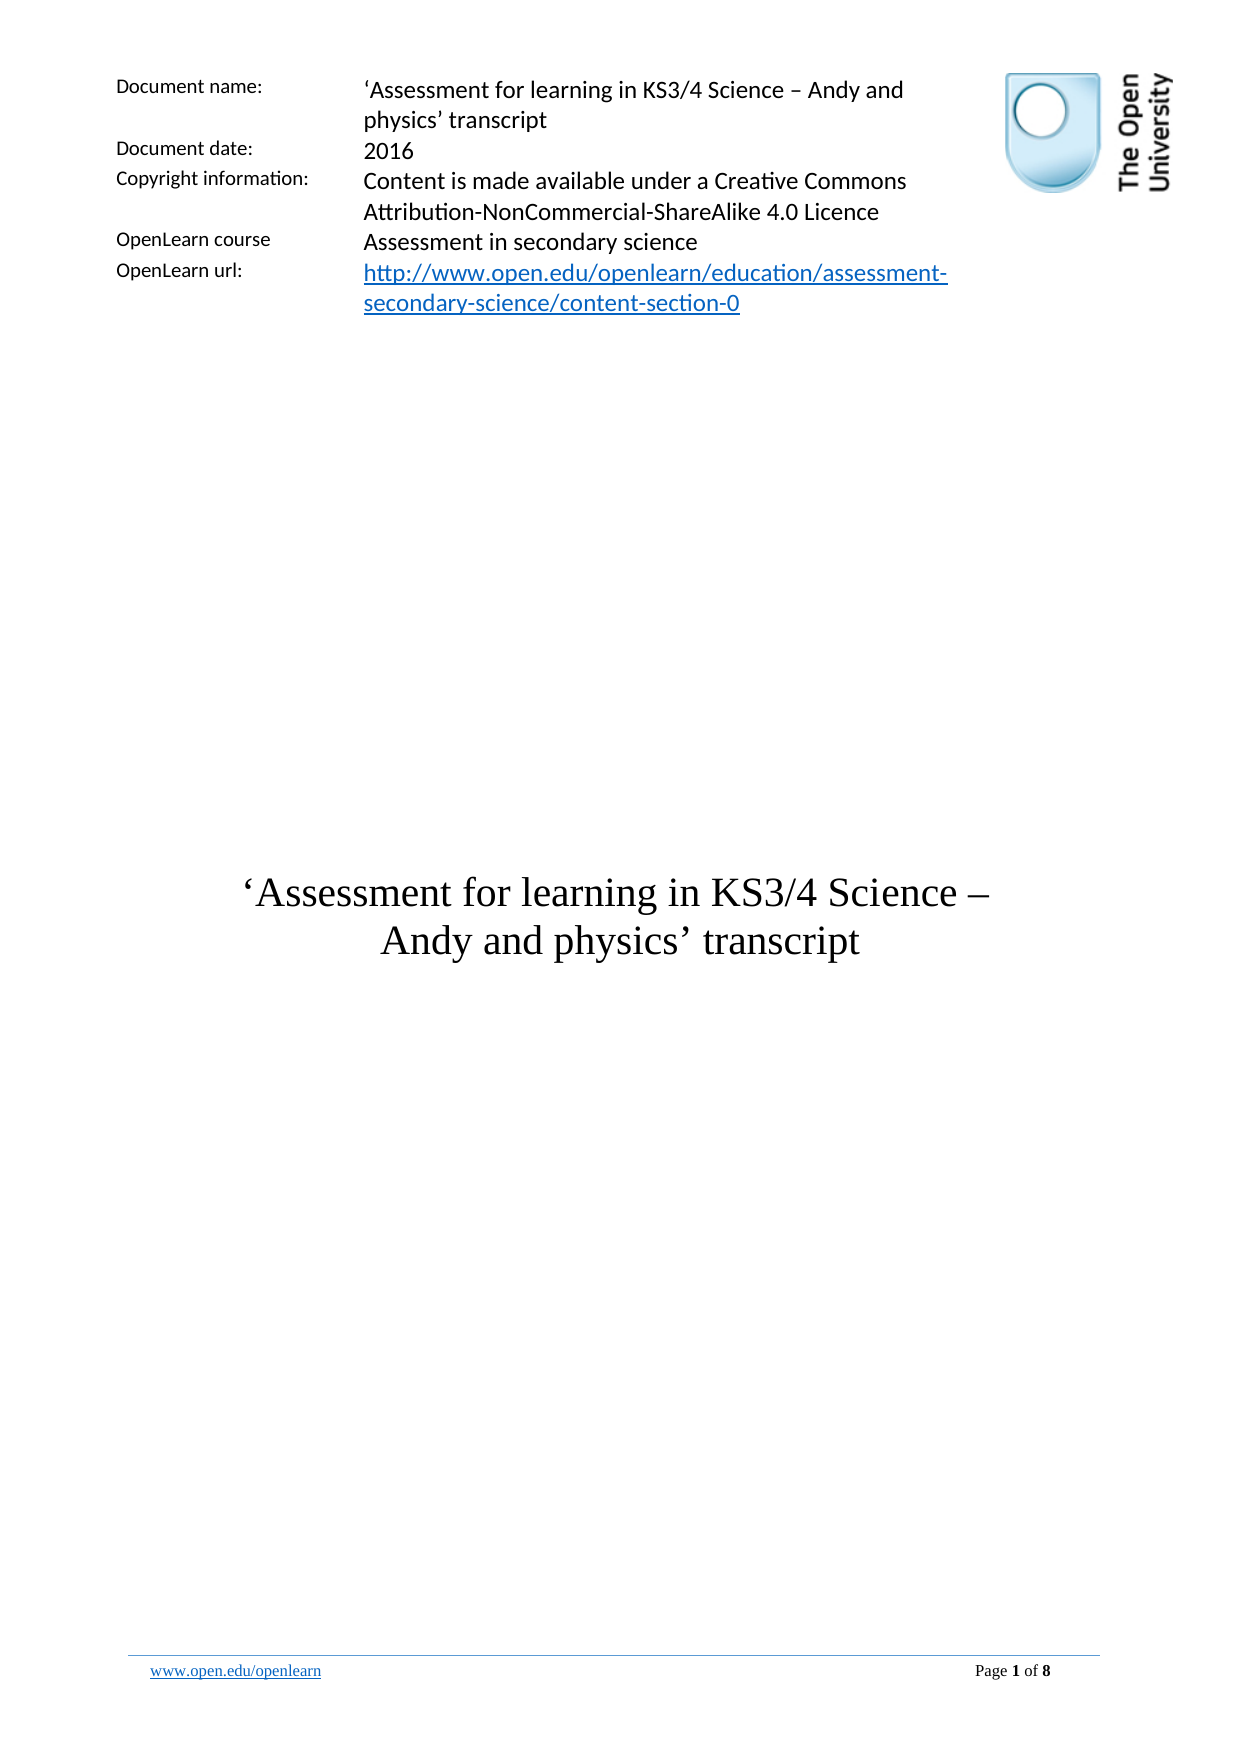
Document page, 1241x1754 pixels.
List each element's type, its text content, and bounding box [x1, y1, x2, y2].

picture [1005, 73, 1173, 193]
text ‘Assessment for learning in KS3/4 Science – Andy and physics’ transcript [150, 867, 1090, 963]
